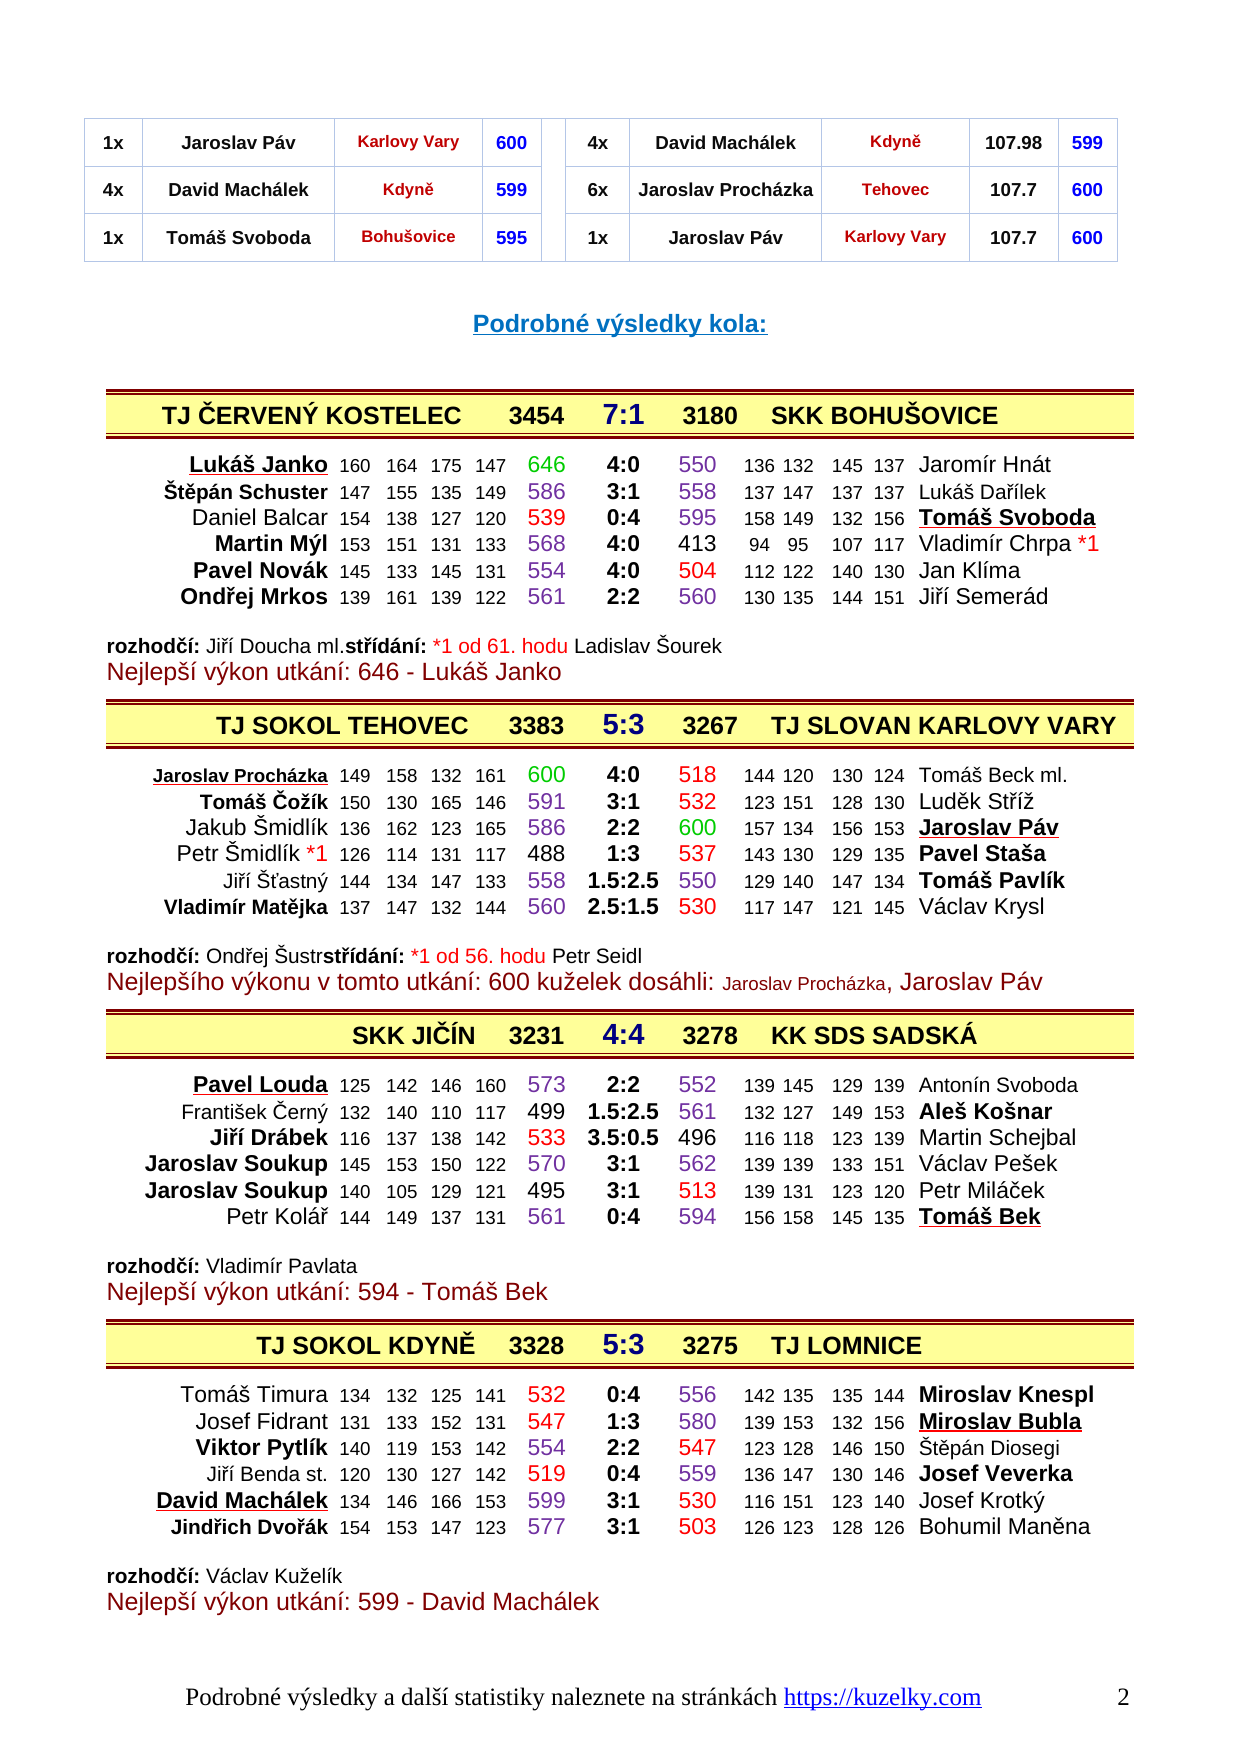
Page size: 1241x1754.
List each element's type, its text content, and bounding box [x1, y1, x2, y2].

text Lukáš Janko 160 164 175 147 646 4:0 550 136 132 145 137 Jaromír Hnát [106, 451, 1134, 478]
text Štěpán Schuster 147 155 135 149 586 3:1 558 137 147 137 137 Lukáš Dařílek [106, 478, 1134, 504]
text Tomáš Čožík 150 130 165 146 591 3:1 532 123 151 128 130 Luděk Stříž [106, 788, 1134, 814]
text TJ Červený Kostelec 3454 7:1 3180 SKK Bohušovice [106, 395, 1134, 433]
table_cell 599 [483, 167, 541, 213]
table_cell Tehovec [822, 167, 969, 213]
text Jiří Šťastný 144 134 147 133 558 1.5:2.5 550 129 140 147 134 Tomáš Pavlík [106, 867, 1134, 893]
text Jakub Šmidlík 136 162 123 165 586 2:2 600 157 134 156 153 Jaroslav Páv [106, 814, 1134, 840]
text Ondřej Mrkos 139 161 139 122 561 2:2 560 130 135 144 151 Jiří Semerád [106, 583, 1134, 609]
text Petr Šmidlík *1 126 114 131 117 488 1:3 537 143 130 129 135 Pavel Staša [106, 840, 1134, 867]
table_cell 600 [1059, 167, 1117, 213]
text rozhodčí: Vladimír Pavlata [106, 1253, 1134, 1277]
text František Černý 132 140 110 117 499 1.5:2.5 561 132 127 149 153 Aleš Košnar [106, 1098, 1134, 1124]
text Jiří Drábek 116 137 138 142 533 3.5:0.5 496 116 118 123 139 Martin Schejbal [106, 1124, 1134, 1150]
table_cell David Machálek [630, 119, 821, 166]
text Jiří Benda st. 120 130 127 142 519 0:4 559 136 147 130 146 Josef Veverka [106, 1460, 1134, 1487]
table_cell David Machálek [143, 167, 334, 213]
text SKK Jičín 3231 4:4 3278 KK SDS Sadská [106, 1015, 1134, 1053]
table_cell 107.7 [970, 214, 1058, 261]
table_cell 6x [566, 167, 629, 213]
text Josef Fidrant 131 133 152 131 547 1:3 580 139 153 132 156 Miroslav Bubla [106, 1408, 1134, 1434]
text Pavel Louda 125 142 146 160 573 2:2 552 139 145 129 139 Antonín Svoboda [106, 1071, 1134, 1098]
table_cell 599 [1059, 119, 1117, 166]
text Jaroslav Soukup 145 153 150 122 570 3:1 562 139 139 133 151 Václav Pešek [106, 1150, 1134, 1177]
table_cell 1x [566, 214, 629, 261]
table_cell Kdyně [822, 119, 969, 166]
text Nejlepší výkon utkání: 646 - Lukáš Janko [106, 657, 1134, 686]
table_cell 600 [1059, 214, 1117, 261]
table_cell 1x [85, 214, 142, 261]
text Tomáš Timura 134 132 125 141 532 0:4 556 142 135 135 144 Miroslav Knespl [106, 1381, 1134, 1408]
table_cell 4x [566, 119, 629, 166]
table_cell Tomáš Svoboda [143, 214, 334, 261]
text Viktor Pytlík 140 119 153 142 554 2:2 547 123 128 146 150 Štěpán Diosegi [106, 1434, 1134, 1460]
text rozhodčí: Ondřej Šustrstřídání: *1 od 56. hodu Petr Seidl [106, 943, 1134, 967]
table_cell Jaroslav Procházka [630, 167, 821, 213]
table_cell 1x [85, 119, 142, 166]
text Jindřich Dvořák 154 153 147 123 577 3:1 503 126 123 128 126 Bohumil Maněna [106, 1513, 1134, 1539]
text Daniel Balcar 154 138 127 120 539 0:4 595 158 149 132 156 Tomáš Svoboda [106, 504, 1134, 530]
table_cell 107.98 [970, 119, 1058, 166]
table_cell 107.7 [970, 167, 1058, 213]
text TJ Sokol Tehovec 3383 5:3 3267 TJ Slovan Karlovy Vary [106, 705, 1134, 743]
text Nejlepšího výkonu v tomto utkání: 600 kuželek dosáhli: Jaroslav Procházka, Jaroslav Páv [106, 967, 1134, 996]
table_cell Karlovy Vary [335, 119, 482, 166]
table_cell Bohušovice [335, 214, 482, 261]
table_cell Karlovy Vary [822, 214, 969, 261]
table_cell Jaroslav Páv [143, 119, 334, 166]
table_cell 4x [85, 167, 142, 213]
text David Machálek 134 146 166 153 599 3:1 530 116 151 123 140 Josef Krotký [106, 1487, 1134, 1513]
text Nejlepší výkon utkání: 594 - Tomáš Bek [106, 1277, 1134, 1306]
text Nejlepší výkon utkání: 599 - David Machálek [106, 1587, 1134, 1616]
text TJ Sokol Kdyně 3328 5:3 3275 TJ Lomnice [106, 1325, 1134, 1363]
text rozhodčí: Václav Kuželík [106, 1563, 1134, 1587]
table_cell 600 [483, 119, 541, 166]
text Martin Mýl 153 151 131 133 568 4:0 413 94 95 107 117 Vladimír Chrpa *1 [106, 530, 1134, 557]
table_cell 595 [483, 214, 541, 261]
text Jaroslav Soukup 140 105 129 121 495 3:1 513 139 131 123 120 Petr Miláček [106, 1177, 1134, 1203]
text Pavel Novák 145 133 145 131 554 4:0 504 112 122 140 130 Jan Klíma [106, 557, 1134, 583]
text Vladimír Matějka 137 147 132 144 560 2.5:1.5 530 117 147 121 145 Václav Krysl [106, 893, 1134, 919]
table_cell Kdyně [335, 167, 482, 213]
text Petr Kolář 144 149 137 131 561 0:4 594 156 158 145 135 Tomáš Bek [106, 1203, 1134, 1229]
text rozhodčí: Jiří Doucha ml.střídání: *1 od 61. hodu Ladislav Šourek [106, 633, 1134, 657]
text Podrobné výsledky kola: [94, 308, 1145, 337]
text Jaroslav Procházka 149 158 132 161 600 4:0 518 144 120 130 124 Tomáš Beck ml. [106, 761, 1134, 788]
table_cell Jaroslav Páv [630, 214, 821, 261]
